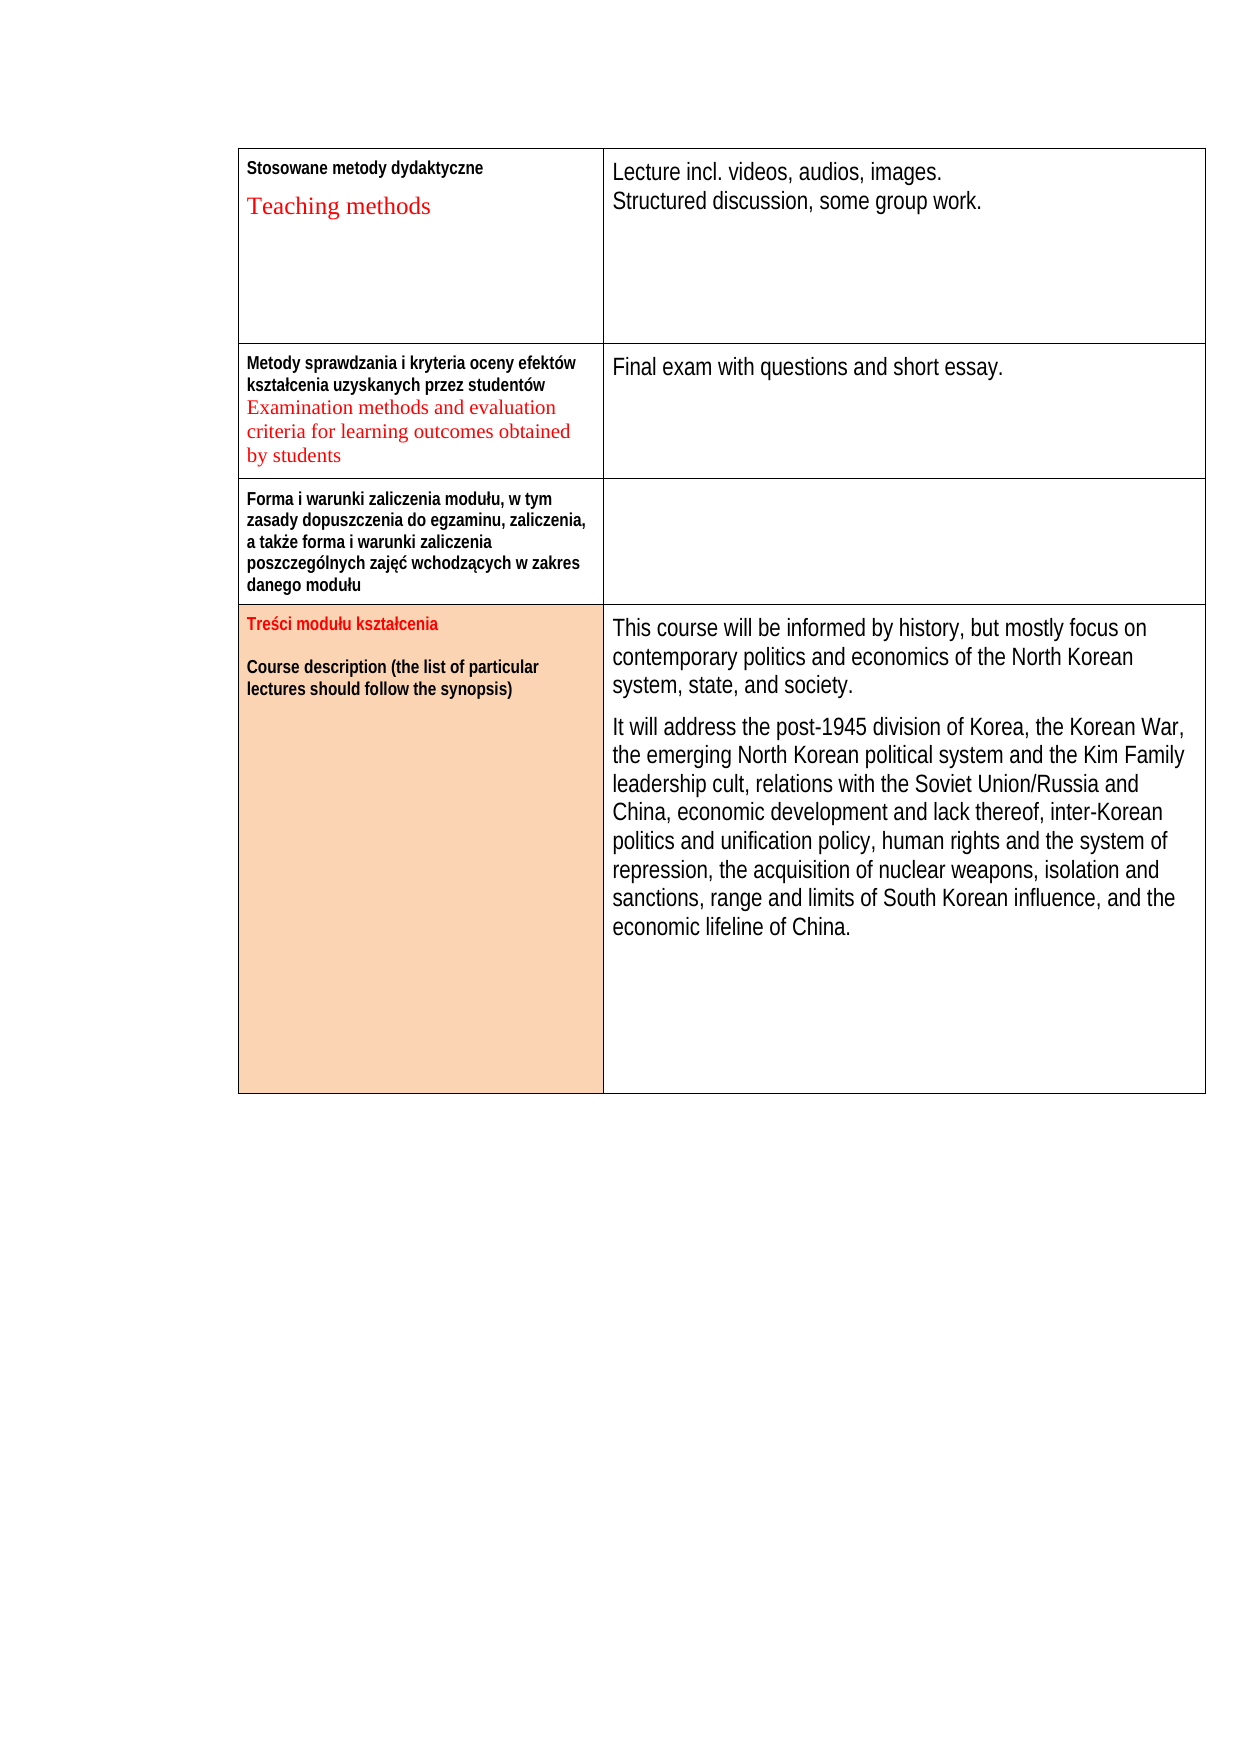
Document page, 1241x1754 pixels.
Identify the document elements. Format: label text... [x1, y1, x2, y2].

table_cell Final exam with questions and short essay. [604, 344, 1205, 478]
table_cell Forma i warunki zaliczenia modułu, w tym zasady dopuszczenia do egzaminu, zaliczenia, a także forma i warunki zaliczenia poszczególnych zajęć wchodzących w zakres danego modułu [239, 479, 603, 604]
table_cell [604, 479, 1205, 604]
table_cell Metody sprawdzania i kryteria oceny efektów kształcenia uzyskanych przez studentów Examination methods and evaluation criteria for learning outcomes obtained by students [239, 344, 603, 478]
table_cell This course will be informed by history, but mostly focus on contemporary politics and economics of the North Korean system, state, and society. It will address the post-1945 division of Korea, the Korean War, the emerging North Korean political system and the Kim Family leadership cult, relations with the Soviet Union/Russia and China, economic development and lack thereof, inter-Korean politics and unification policy, human rights and the system of repression, the acquisition of nuclear weapons, isolation and sanctions, range and limits of South Korean influence, and the economic lifeline of China. [604, 605, 1205, 1093]
table_cell Lecture incl. videos, audios, images. Structured discussion, some group work. [604, 149, 1205, 342]
table_cell Stosowane metody dydaktyczne Teaching methods [239, 149, 603, 342]
table_cell Treści modułu kształcenia Course description (the list of particular lectures should follow the synopsis) [239, 605, 603, 1093]
